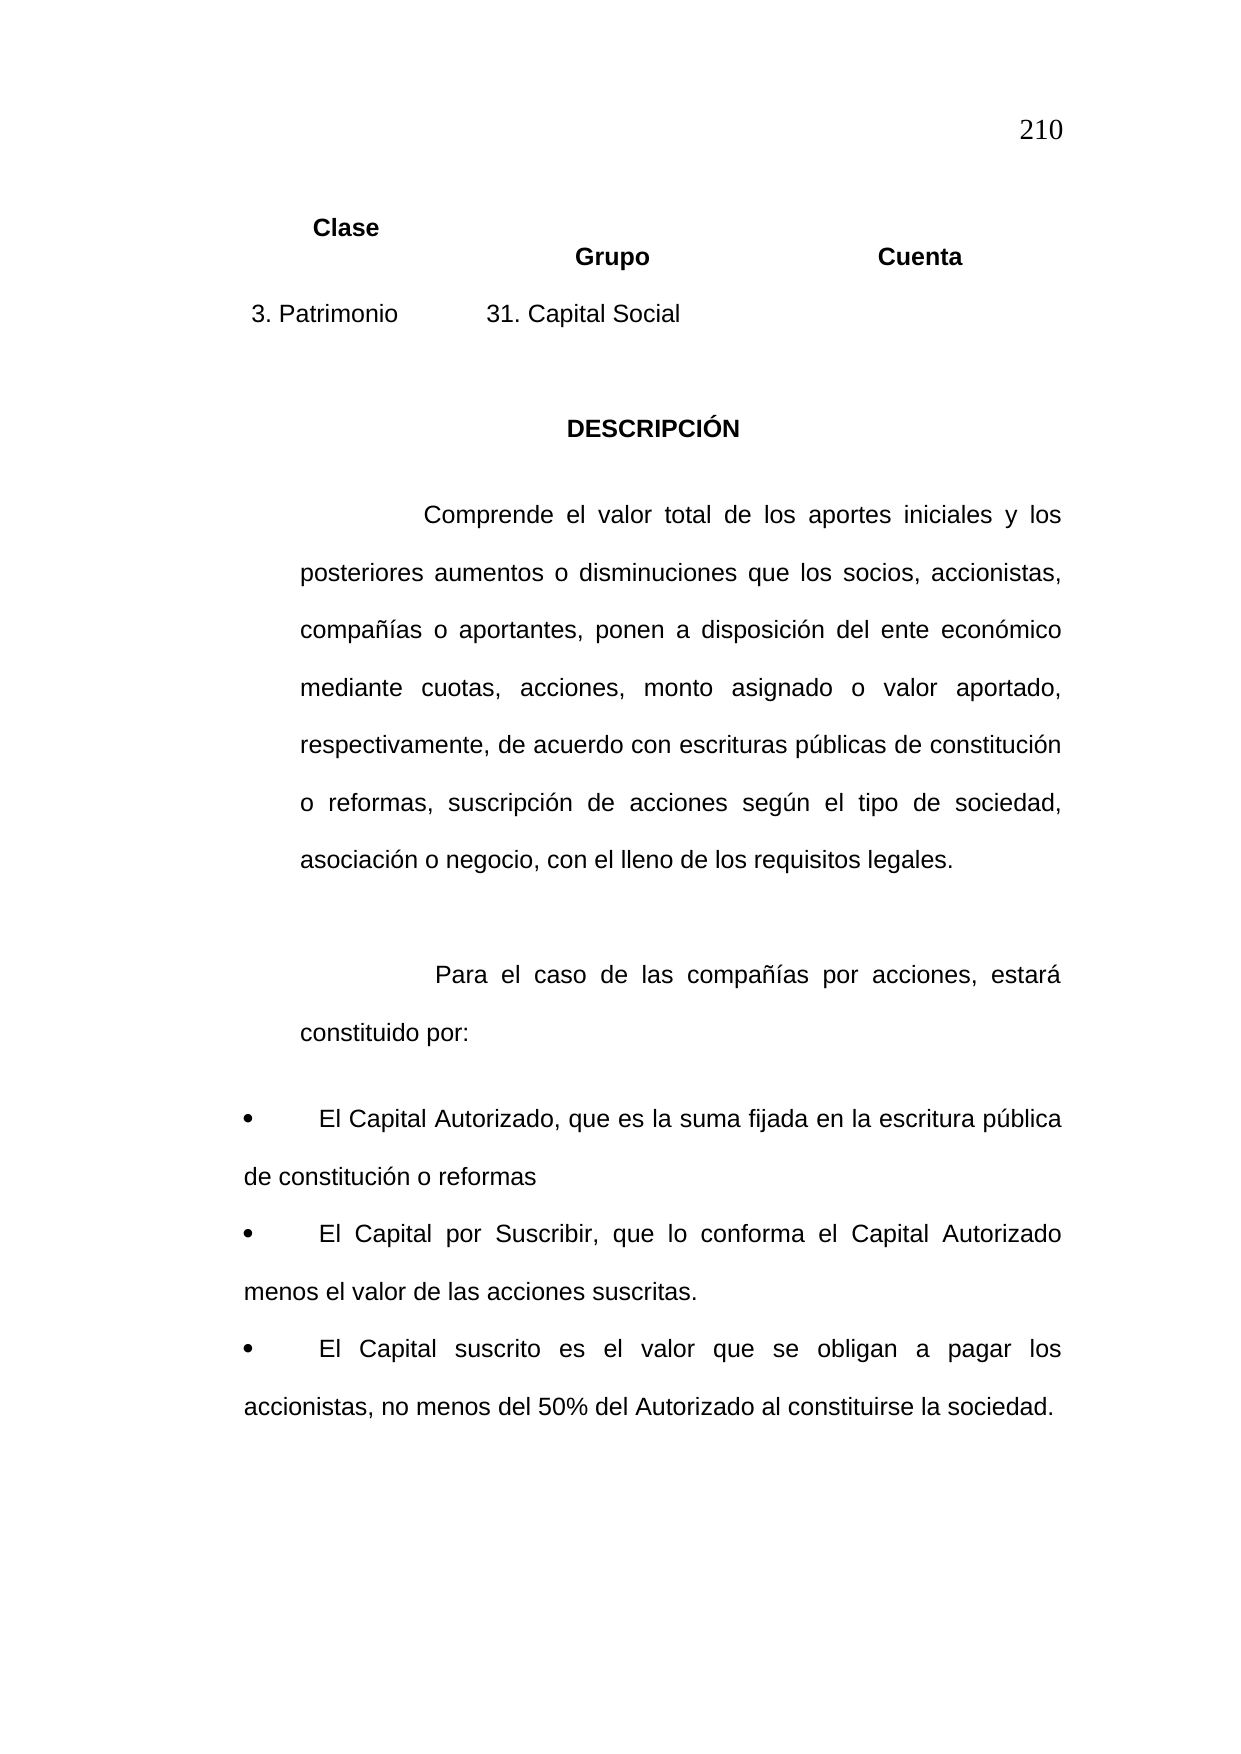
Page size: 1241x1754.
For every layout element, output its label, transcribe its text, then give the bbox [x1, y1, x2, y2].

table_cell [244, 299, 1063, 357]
list El Capital por Suscribir, que lo conforma el Capital Autorizado menos el valor de las acciones suscritas. [244, 1219, 1063, 1306]
list El Capital Autorizado, que es la suma fijada en la escritura pública de constitución o reformas [244, 1104, 1063, 1191]
text DESCRIPCIÓN [244, 414, 1063, 443]
text Comprende el valor total de los aportes iniciales y los posteriores aumentos o disminuciones que los socios, accionistas, compañías o aportantes, ponen a disposición del ente económico mediante cuotas, acciones, monto asignado o valor aportado, respectivamente, de acuerdo con escrituras públicas de constitución o reformas, suscripción de acciones según el tipo de sociedad, asociación o negocio, con el lleno de los requisitos legales. [300, 500, 1063, 874]
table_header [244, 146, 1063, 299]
list El Capital suscrito es el valor que se obligan a pagar los accionistas, no menos del 50% del Autorizado al constituirse la sociedad. [244, 1334, 1063, 1421]
text Para el caso de las compañías por acciones, estará constituido por: [300, 960, 1063, 1047]
